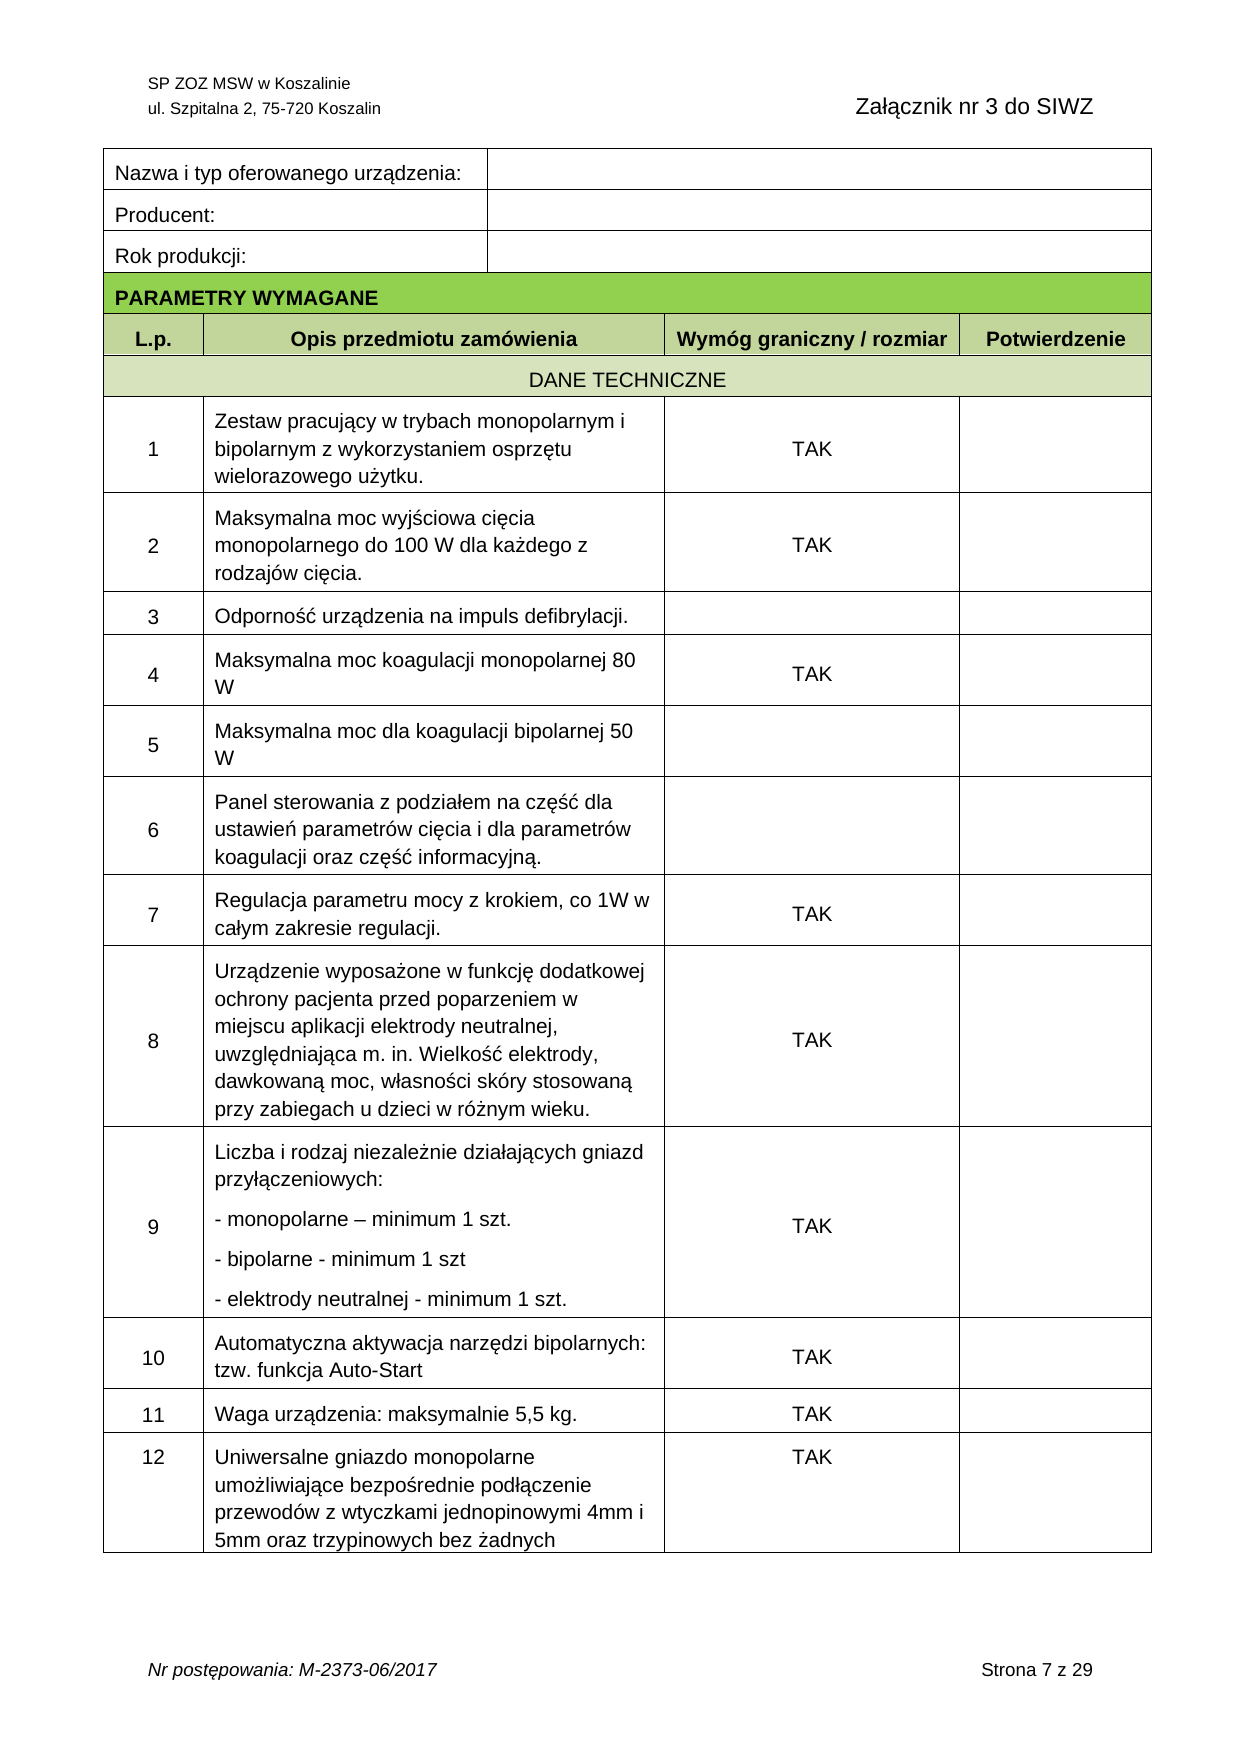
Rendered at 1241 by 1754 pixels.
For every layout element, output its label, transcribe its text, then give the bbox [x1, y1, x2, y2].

table_cell TAK [665, 1433, 959, 1552]
table_cell Odporność urządzenia na impuls defibrylacji. [204, 592, 664, 634]
table_cell Automatyczna aktywacja narzędzi bipolarnych: tzw. funkcja Auto-Start [204, 1318, 664, 1388]
table_cell Producent: [104, 190, 487, 230]
table_cell [488, 190, 1151, 230]
table_cell 10 [104, 1318, 203, 1388]
table_cell 11 [104, 1389, 203, 1432]
table_cell 8 [104, 946, 203, 1126]
table_cell Regulacja parametru mocy z krokiem, co 1W w całym zakresie regulacji. [204, 875, 664, 945]
table_cell [960, 706, 1151, 776]
table_cell [960, 1433, 1151, 1552]
table_cell 2 [104, 493, 203, 591]
table_cell Wymóg graniczny / rozmiar [665, 314, 959, 354]
table_cell 1 [104, 397, 203, 492]
table_cell [960, 1127, 1151, 1317]
table_cell [960, 777, 1151, 874]
table_cell 7 [104, 875, 203, 945]
table_cell [960, 592, 1151, 634]
table_cell [960, 493, 1151, 591]
table_cell TAK [665, 493, 959, 591]
table_cell [960, 1318, 1151, 1388]
table_cell Potwierdzenie [960, 314, 1151, 354]
table_cell TAK [665, 635, 959, 705]
table_cell [960, 397, 1151, 492]
table_cell Zestaw pracujący w trybach monopolarnym i bipolarnym z wykorzystaniem osprzętu wielorazowego użytku. [204, 397, 664, 492]
table_cell 5 [104, 706, 203, 776]
table_cell L.p. [104, 314, 203, 354]
table_cell 12 [104, 1433, 203, 1552]
table_cell TAK [665, 1318, 959, 1388]
table_cell [960, 946, 1151, 1126]
table_cell [665, 777, 959, 874]
table_cell Maksymalna moc koagulacji monopolarnej 80 W [204, 635, 664, 705]
table_cell PARAMETRY WYMAGANE [104, 273, 1151, 313]
table_cell Opis przedmiotu zamówienia [204, 314, 664, 354]
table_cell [204, 1433, 664, 1552]
table_cell DANE TECHNICZNE [104, 356, 1151, 396]
table_cell Maksymalna moc wyjściowa cięcia monopolarnego do 100 W dla każdego z rodzajów cięcia. [204, 493, 664, 591]
table_cell TAK [665, 1127, 959, 1317]
table_cell [488, 231, 1151, 272]
table_cell TAK [665, 946, 959, 1126]
table_cell [960, 1389, 1151, 1432]
table_cell [960, 875, 1151, 945]
table_cell Maksymalna moc dla koagulacji bipolarnej 50 W [204, 706, 664, 776]
table_cell TAK [665, 1389, 959, 1432]
table_cell [665, 592, 959, 634]
table_cell Nazwa i typ oferowanego urządzenia: [104, 149, 487, 189]
table_cell [488, 149, 1151, 189]
table_cell TAK [665, 875, 959, 945]
table_cell Rok produkcji: [104, 231, 487, 272]
table_cell TAK [665, 397, 959, 492]
table_cell 9 [104, 1127, 203, 1317]
table_cell 4 [104, 635, 203, 705]
table_cell Liczba i rodzaj niezależnie działających gniazd przyłączeniowych: - monopolarne – minimum 1 szt. - bipolarne - minimum 1 szt - elektrody neutralnej - minimum 1 szt. [204, 1127, 664, 1317]
table_cell 3 [104, 592, 203, 634]
table_cell [665, 706, 959, 776]
table_cell [960, 635, 1151, 705]
table_cell 6 [104, 777, 203, 874]
table_cell Panel sterowania z podziałem na część dla ustawień parametrów cięcia i dla parametrów koagulacji oraz część informacyjną. [204, 777, 664, 874]
table_cell Waga urządzenia: maksymalnie 5,5 kg. [204, 1389, 664, 1432]
table_cell Urządzenie wyposażone w funkcję dodatkowej ochrony pacjenta przed poparzeniem w miejscu aplikacji elektrody neutralnej, uwzględniająca m. in. Wielkość elektrody, dawkowaną moc, własności skóry stosowaną przy zabiegach u dzieci w różnym wieku. [204, 946, 664, 1126]
